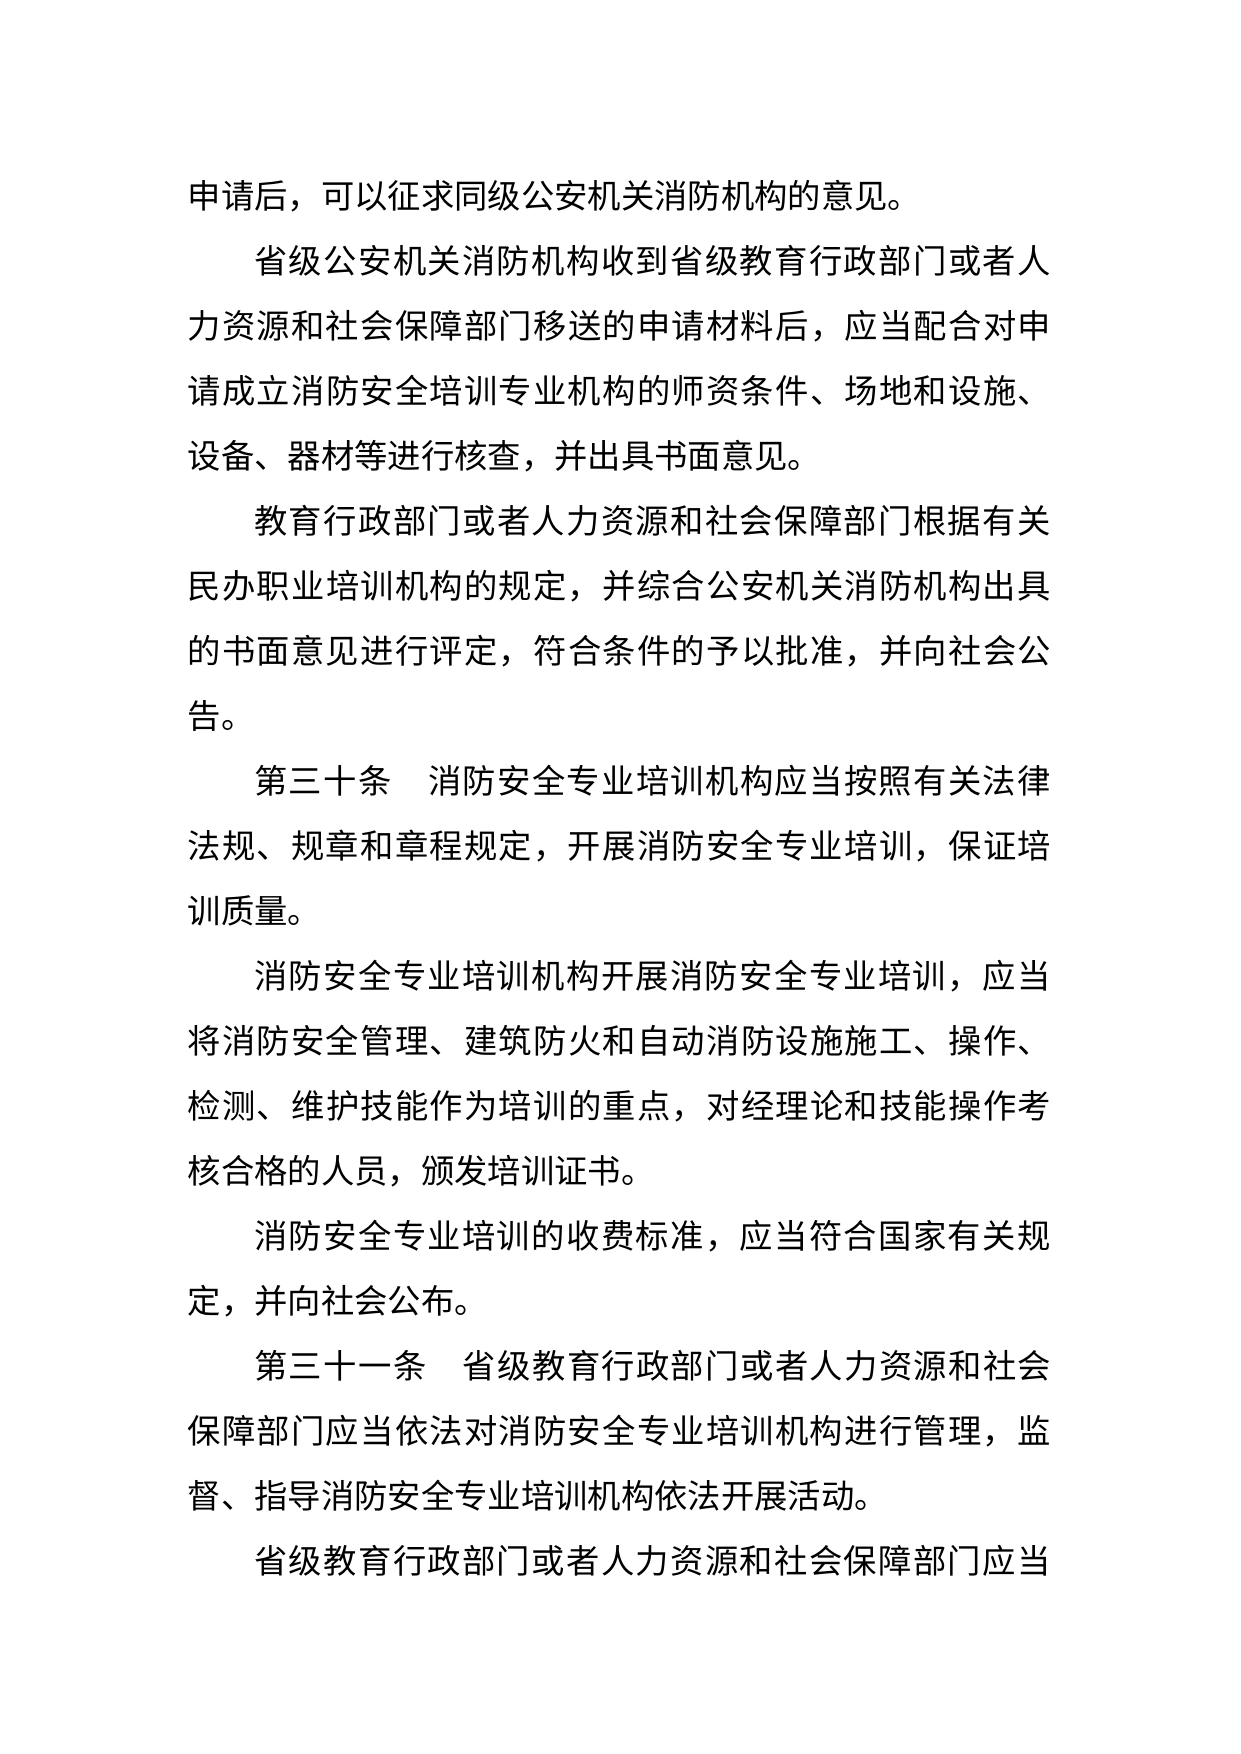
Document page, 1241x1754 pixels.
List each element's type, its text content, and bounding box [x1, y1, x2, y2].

text 消防安全专业培训的收费标准，应当符合国家有关规定，并向社会公布。 [187, 1202, 1053, 1332]
text 第三十条 消防安全专业培训机构应当按照有关法律法规、规章和章程规定，开展消防安全专业培训，保证培训质量。 [187, 747, 1053, 942]
text 消防安全专业培训机构开展消防安全专业培训，应当将消防安全管理、建筑防火和自动消防设施施工、操作、检测、维护技能作为培训的重点，对经理论和技能操作考核合格的人员，颁发培训证书。 [187, 942, 1053, 1202]
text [187, 162, 1053, 227]
text 第三十一条 省级教育行政部门或者人力资源和社会保障部门应当依法对消防安全专业培训机构进行管理，监督、指导消防安全专业培训机构依法开展活动。 [187, 1332, 1053, 1527]
text 教育行政部门或者人力资源和社会保障部门根据有关民办职业培训机构的规定，并综合公安机关消防机构出具的书面意见进行评定，符合条件的予以批准，并向社会公告。 [187, 487, 1053, 747]
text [187, 1527, 1053, 1592]
text 省级公安机关消防机构收到省级教育行政部门或者人力资源和社会保障部门移送的申请材料后，应当配合对申请成立消防安全培训专业机构的师资条件、场地和设施、设备、器材等进行核查，并出具书面意见。 [187, 227, 1053, 487]
